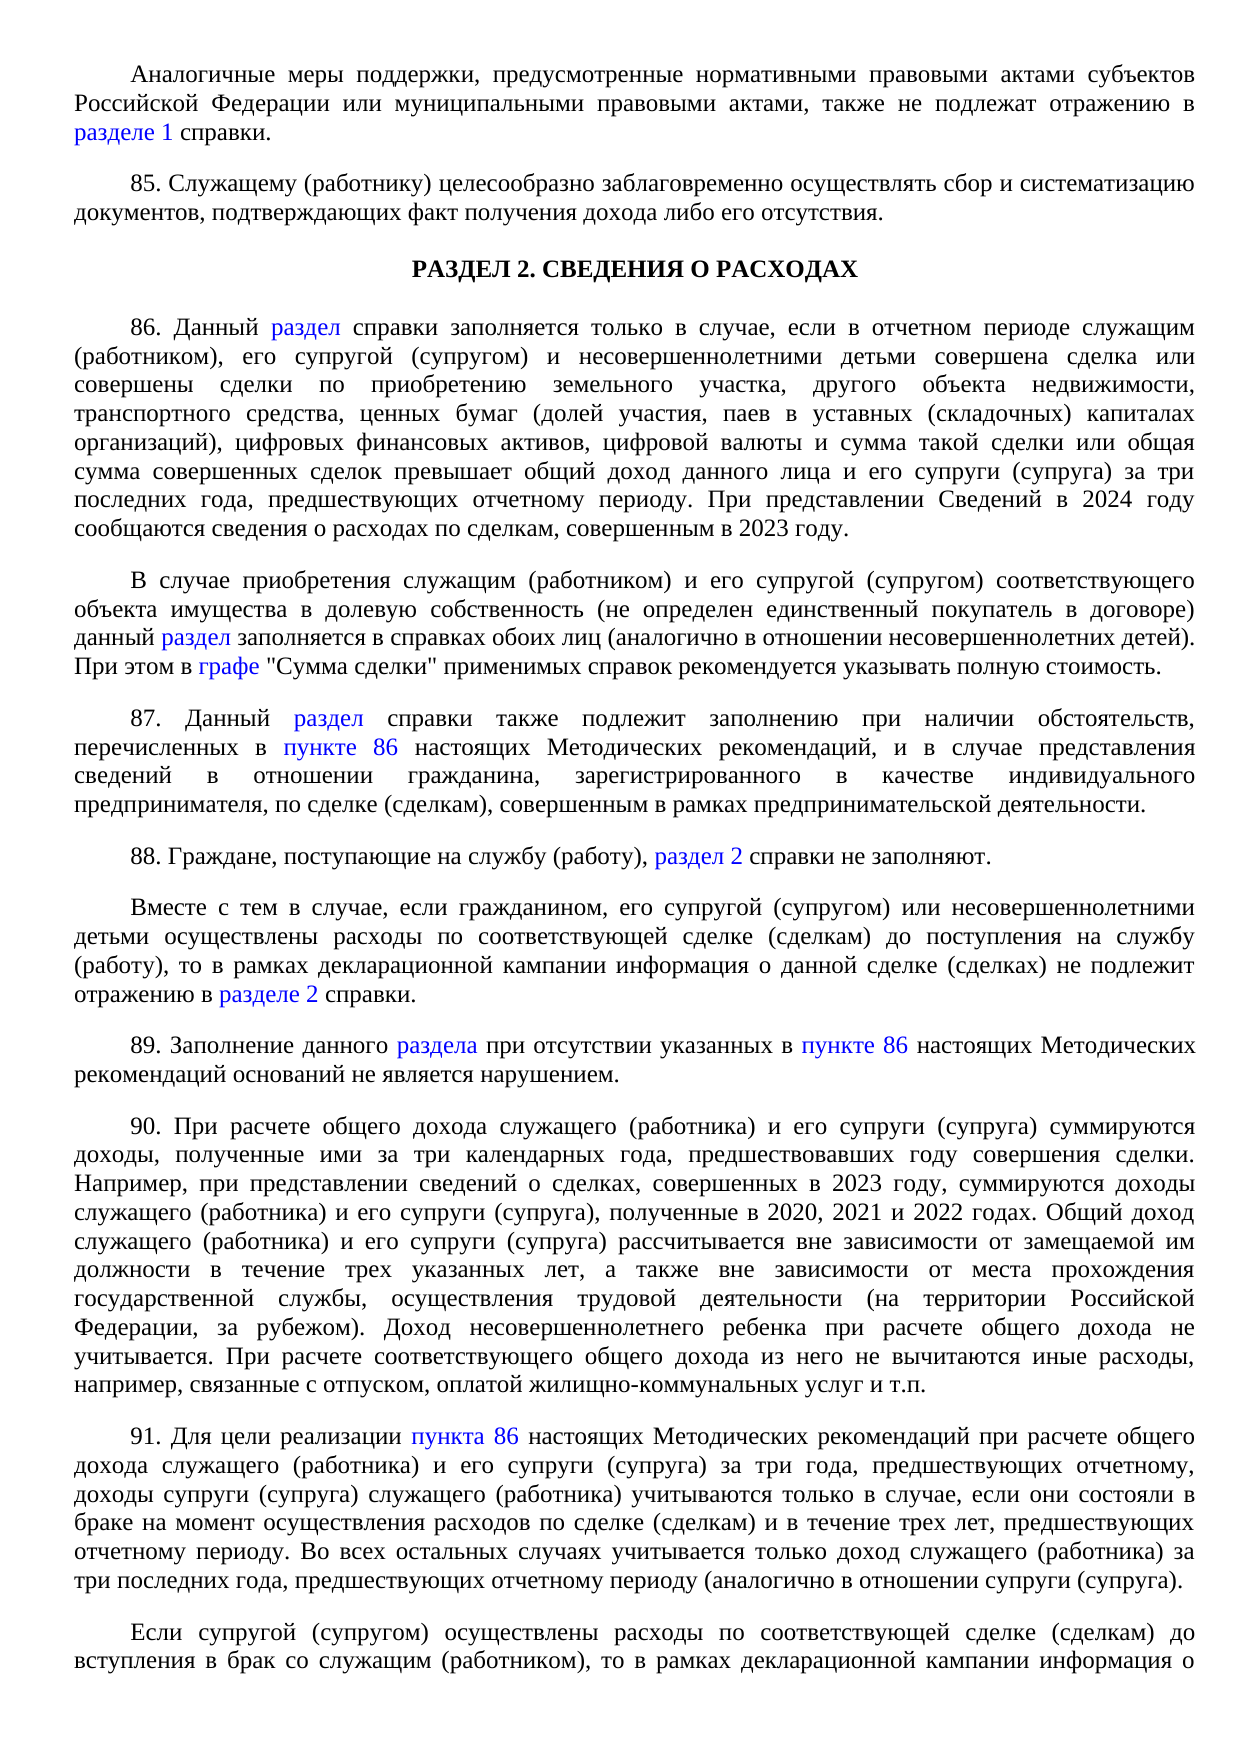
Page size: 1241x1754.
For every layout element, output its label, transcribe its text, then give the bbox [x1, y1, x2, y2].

title РАЗДЕЛ 2. СВЕДЕНИЯ О РАСХОДАХ [74, 254, 1196, 283]
text Аналогичные меры поддержки, предусмотренные нормативными правовыми актами субъектов Российской Федерации или муниципальными правовыми актами, также не подлежат отражению в разделе 1 справки. [74, 59, 1196, 145]
text 85. Служащему (работнику) целесообразно заблаговременно осуществлять сбор и систематизацию документов, подтверждающих факт получения дохода либо его отсутствия. [74, 168, 1196, 226]
text Вместе с тем в случае, если гражданином, его супругой (супругом) или несовершеннолетними детьми осуществлены расходы по соответствующей сделке (сделкам) до поступления на службу (работу), то в рамках декларационной кампании информация о данной сделке (сделках) не подлежит отражению в разделе 2 справки. [74, 892, 1196, 1007]
text 88. Граждане, поступающие на службу (работу), раздел 2 справки не заполняют. [74, 841, 1196, 869]
text 91. Для цели реализации пункта 86 настоящих Методических рекомендаций при расчете общего дохода служащего (работника) и его супруги (супруга) за три года, предшествующих отчетному, доходы супруги (супруга) служащего (работника) учитываются только в случае, если они состояли в браке на момент осуществления расходов по сделке (сделкам) и в течение трех лет, предшествующих отчетному периоду. Во всех остальных случаях учитывается только доход служащего (работника) за три последних года, предшествующих отчетному периоду (аналогично в отношении супруги (супруга). [74, 1421, 1196, 1594]
text 90. При расчете общего дохода служащего (работника) и его супруги (супруга) суммируются доходы, полученные ими за три календарных года, предшествовавших году совершения сделки. Например, при представлении сведений о сделках, совершенных в 2023 году, суммируются доходы служащего (работника) и его супруги (супруга), полученные в 2020, 2021 и 2022 годах. Общий доход служащего (работника) и его супруги (супруга) рассчитывается вне зависимости от замещаемой им должности в течение трех указанных лет, а также вне зависимости от места прохождения государственной службы, осуществления трудовой деятельности (на территории Российской Федерации, за рубежом). Доход несовершеннолетнего ребенка при расчете общего дохода не учитывается. При расчете соответствующего общего дохода из него не вычитаются иные расходы, например, связанные с отпуском, оплатой жилищно-коммунальных услуг и т.п. [74, 1111, 1196, 1398]
text 87. Данный раздел справки также подлежит заполнению при наличии обстоятельств, перечисленных в пункте 86 настоящих Методических рекомендаций, и в случае представления сведений в отношении гражданина, зарегистрированного в качестве индивидуального предпринимателя, по сделке (сделкам), совершенным в рамках предпринимательской деятельности. [74, 703, 1196, 818]
text 86. Данный раздел справки заполняется только в случае, если в отчетном периоде служащим (работником), его супругой (супругом) и несовершеннолетними детьми совершена сделка или совершены сделки по приобретению земельного участка, другого объекта недвижимости, транспортного средства, ценных бумаг (долей участия, паев в уставных (складочных) капиталах организаций), цифровых финансовых активов, цифровой валюты и сумма такой сделки или общая сумма совершенных сделок превышает общий доход данного лица и его супруги (супруга) за три последних года, предшествующих отчетному периоду. При представлении Сведений в 2024 году сообщаются сведения о расходах по сделкам, совершенным в 2023 году. [74, 312, 1196, 542]
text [74, 1617, 1196, 1674]
text 89. Заполнение данного раздела при отсутствии указанных в пункте 86 настоящих Методических рекомендаций оснований не является нарушением. [74, 1030, 1196, 1088]
text В случае приобретения служащим (работником) и его супругой (супругом) соответствующего объекта имущества в долевую собственность (не определен единственный покупатель в договоре) данный раздел заполняется в справках обоих лиц (аналогично в отношении несовершеннолетних детей). При этом в графе "Сумма сделки" применимых справок рекомендуется указывать полную стоимость. [74, 565, 1196, 680]
